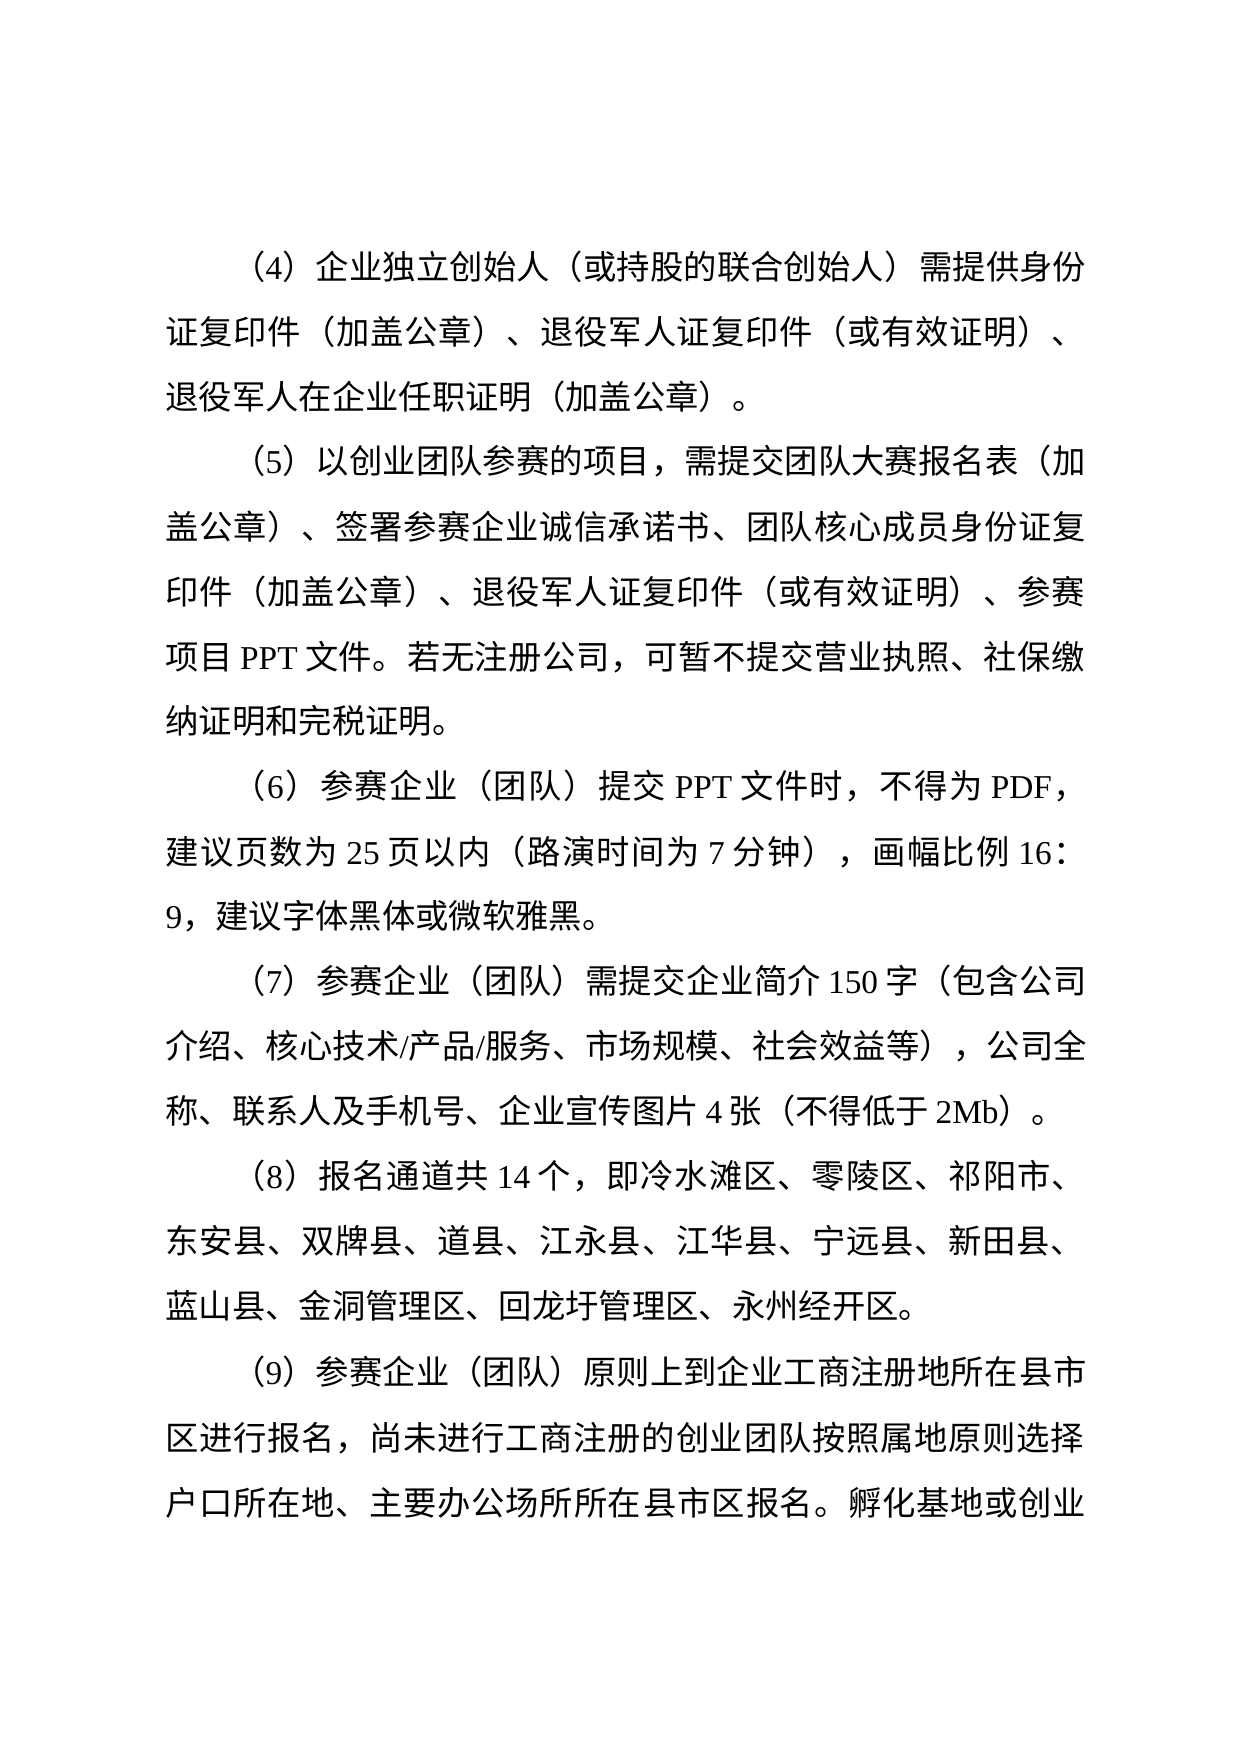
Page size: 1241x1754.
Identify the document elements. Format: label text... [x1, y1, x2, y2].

text （4）企业独立创始人（或持股的联合创始人）需提供身份证复印件（加盖公章）、退役军人证复印件（或有效证明）、退役军人在企业任职证明（加盖公章）。 [165, 233, 1087, 428]
text （5）以创业团队参赛的项目，需提交团队大赛报名表（加盖公章）、签署参赛企业诚信承诺书、团队核心成员身份证复印件（加盖公章）、退役军人证复印件（或有效证明）、参赛项目PPT文件。若无注册公司，可暂不提交营业执照、社保缴纳证明和完税证明。 [165, 428, 1087, 753]
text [165, 1338, 1087, 1533]
text （6）参赛企业（团队）提交PPT文件时，不得为PDF，建议页数为25页以内（路演时间为7分钟），画幅比例16：9，建议字体黑体或微软雅黑。 [165, 753, 1087, 948]
text （7）参赛企业（团队）需提交企业简介150字（包含公司介绍、核心技术/产品/服务、市场规模、社会效益等），公司全称、联系人及手机号、企业宣传图片4张（不得低于2Mb）。 [165, 948, 1087, 1143]
text （8）报名通道共14个，即冷水滩区、零陵区、祁阳市、东安县、双牌县、道县、江永县、江华县、宁远县、新田县、蓝山县、金洞管理区、回龙圩管理区、永州经开区。 [165, 1143, 1087, 1338]
